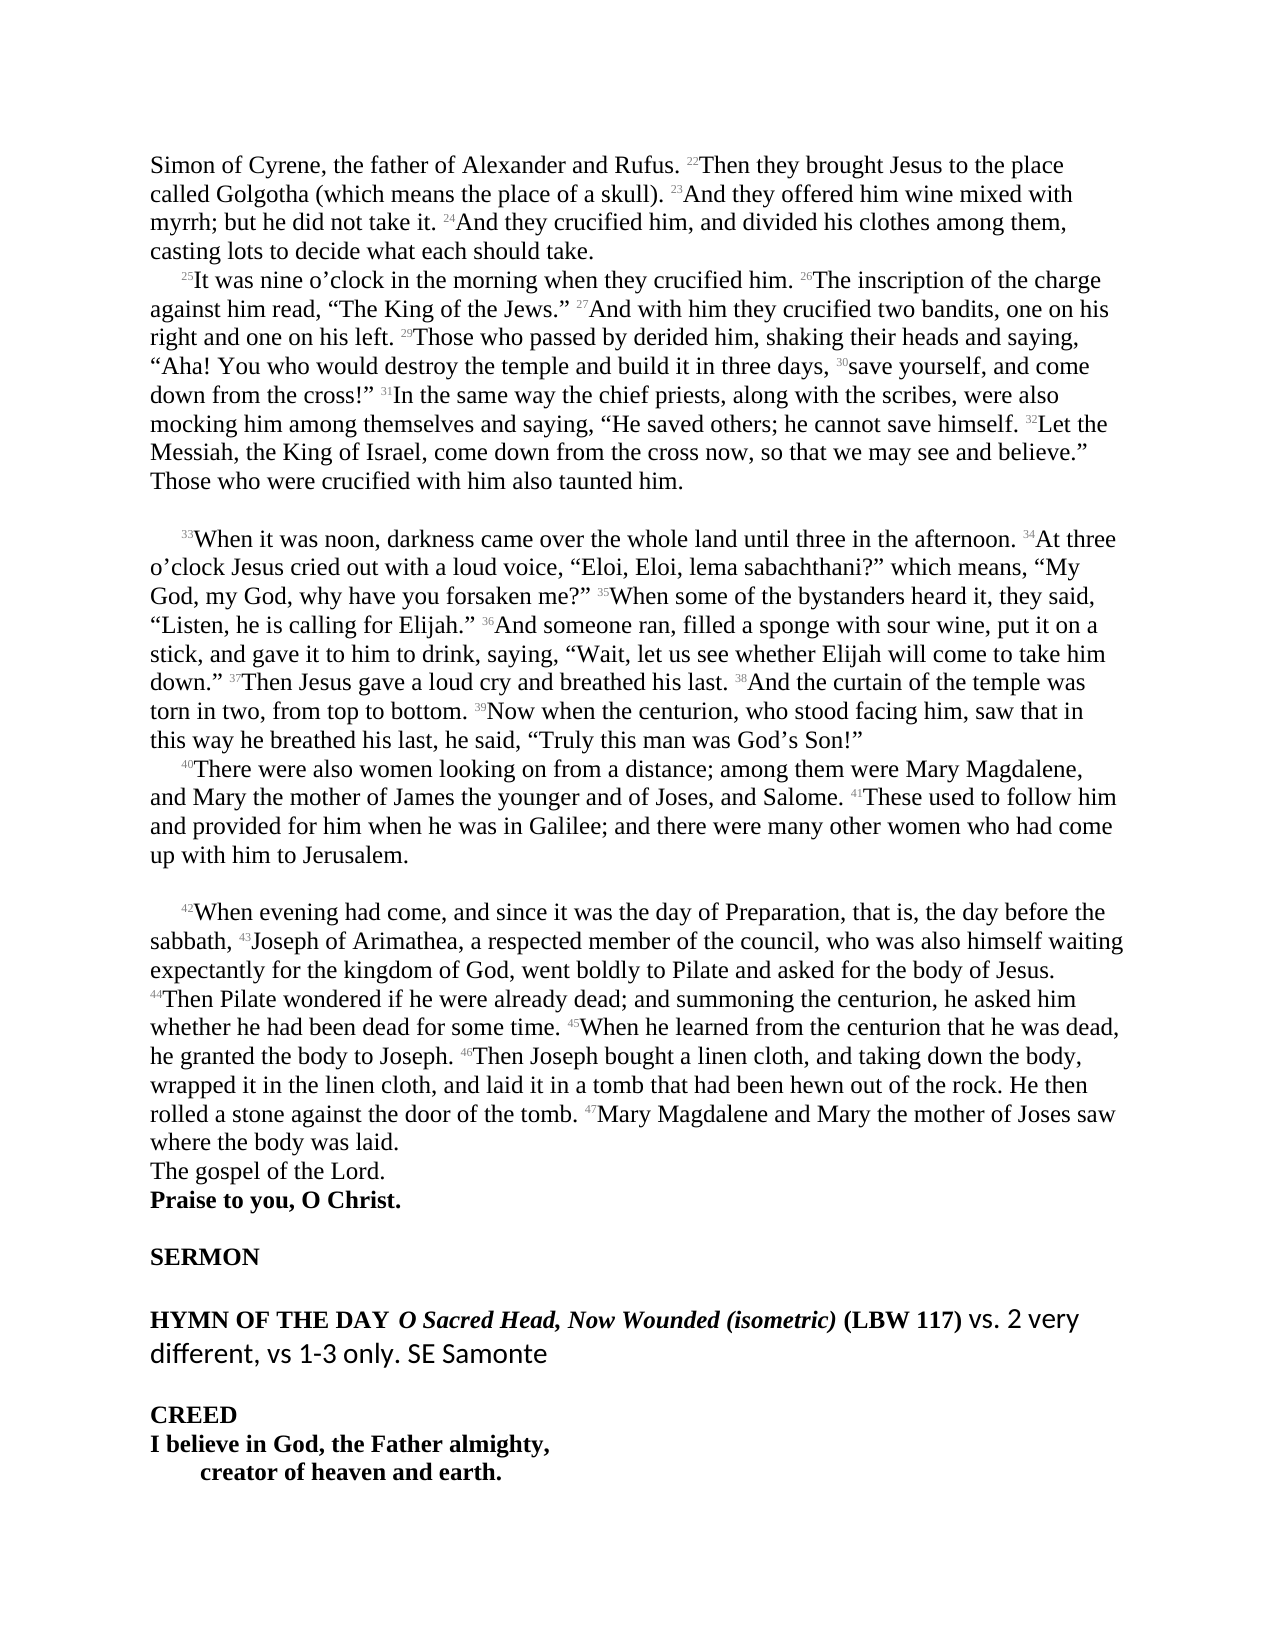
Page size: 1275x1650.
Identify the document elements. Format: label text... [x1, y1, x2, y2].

text I believe in God, the Father almighty, [150, 1429, 1125, 1457]
text The gospel of the Lord. [150, 1156, 1125, 1185]
text Praise to you, O Christ. [150, 1185, 1125, 1214]
text Sermon [150, 1242, 1125, 1271]
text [150, 150, 1125, 1156]
text Creed [150, 1400, 1125, 1429]
text creator of heaven and earth. [150, 1457, 1125, 1486]
text Hymn of the Day O Sacred Head, Now Wounded (isometric) (LBW 117) vs. 2 very different, vs 1-3 only. SE Samonte [150, 1300, 1125, 1371]
